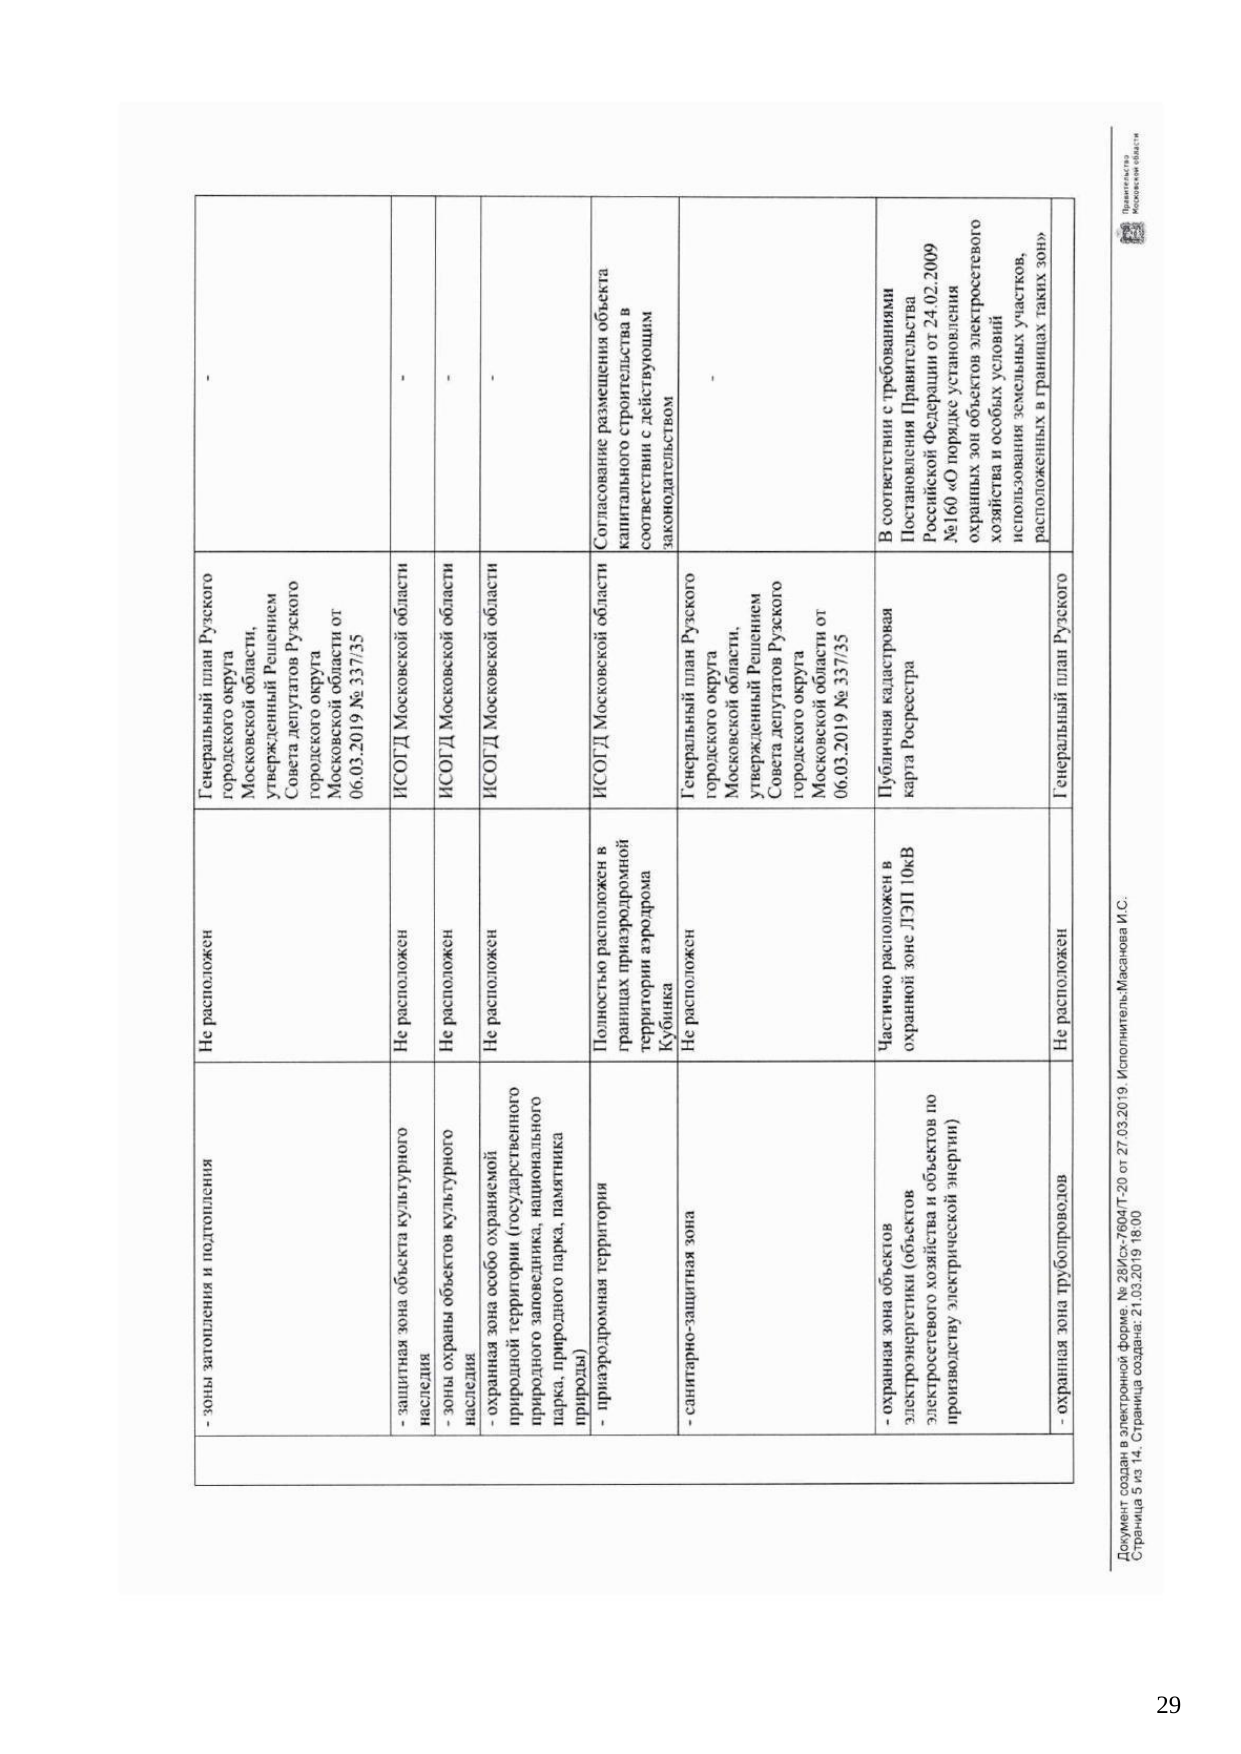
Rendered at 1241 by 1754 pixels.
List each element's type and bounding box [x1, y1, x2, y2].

picture [103, 88, 1182, 1611]
